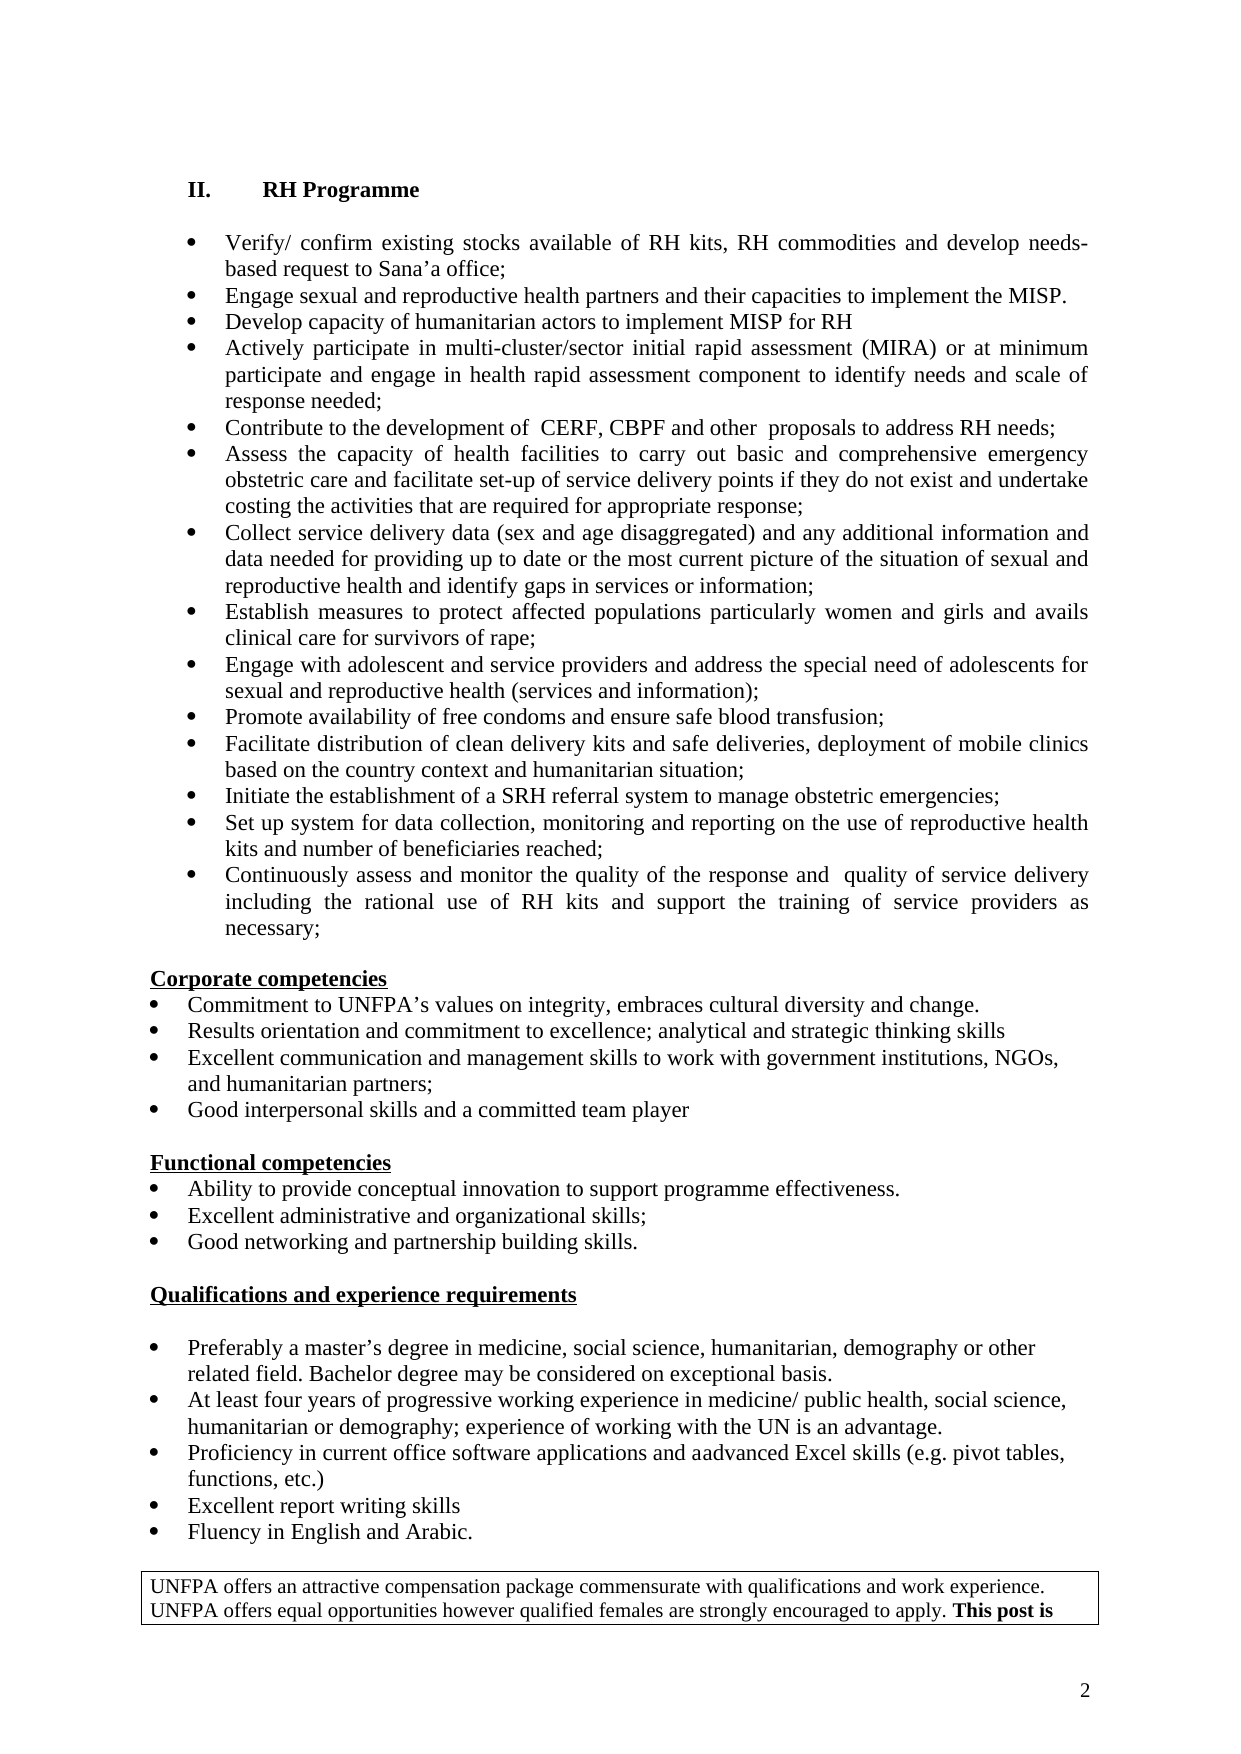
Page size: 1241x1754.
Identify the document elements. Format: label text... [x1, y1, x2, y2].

list Actively participate in multi-cluster/sector initial rapid assessment (MIRA) or at minimum participate and engage in health rapid assessment component to identify needs and scale of response needed; [187, 334, 1090, 413]
list Initiate the establishment of a SRH referral system to manage obstetric emergencies; [187, 782, 1090, 809]
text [142, 1572, 1098, 1624]
list Verify/ confirm existing stocks available of RH kits, RH commodities and develop needs-based request to Sana’a office; [187, 229, 1090, 282]
list Good networking and partnership building skills. [150, 1228, 1090, 1254]
text Qualifications and experience requirements [150, 1281, 1090, 1307]
list RH Programme [187, 176, 1090, 203]
list At least four years of progressive working experience in medicine/ public health, social science, humanitarian or demography; experience of working with the UN is an advantage. [150, 1386, 1090, 1439]
list Engage sexual and reproductive health partners and their capacities to implement the MISP. [187, 282, 1090, 308]
list Proficiency in current office software applications and aadvanced Excel skills (e.g. pivot tables, functions, etc.) [150, 1439, 1090, 1492]
list Assess the capacity of health facilities to carry out basic and comprehensive emergency obstetric care and facilitate set-up of service delivery points if they do not exist and undertake costing the activities that are required for appropriate response; [187, 440, 1090, 519]
list Promote availability of free condoms and ensure safe blood transfusion; [187, 703, 1090, 730]
list Commitment to UNFPA’s values on integrity, embraces cultural diversity and change. [150, 991, 1090, 1017]
list Excellent report writing skills [150, 1492, 1090, 1518]
list Fluency in English and Arabic. [150, 1518, 1090, 1544]
text Corporate competencies [150, 965, 1090, 991]
list Facilitate distribution of clean delivery kits and safe deliveries, deployment of mobile clinics based on the country context and humanitarian situation; [187, 730, 1090, 782]
list Collect service delivery data (sex and age disaggregated) and any additional information and data needed for providing up to date or the most current picture of the situation of sexual and reproductive health and identify gaps in services or information; [187, 519, 1090, 598]
list Develop capacity of humanitarian actors to implement MISP for RH [187, 308, 1090, 334]
text Functional competencies [150, 1149, 1090, 1176]
list Set up system for data collection, monitoring and reporting on the use of reproductive health kits and number of beneficiaries reached; [187, 809, 1090, 862]
list Excellent administrative and organizational skills; [150, 1202, 1090, 1228]
list Engage with adolescent and service providers and address the special need of adolescents for sexual and reproductive health (services and information); [187, 651, 1090, 703]
list Good interpersonal skills and a committed team player [150, 1096, 1090, 1123]
list Contribute to the development of CERF, CBPF and other proposals to address RH needs; [187, 413, 1090, 440]
list Continuously assess and monitor the quality of the response and quality of service delivery including the rational use of RH kits and support the training of service providers as necessary; [187, 862, 1090, 941]
list Ability to provide conceptual innovation to support programme effectiveness. [150, 1176, 1090, 1202]
list Establish measures to protect affected populations particularly women and girls and avails clinical care for survivors of rape; [187, 598, 1090, 651]
list Results orientation and commitment to excellence; analytical and strategic thinking skills [150, 1017, 1090, 1044]
list Preferably a master’s degree in medicine, social science, humanitarian, demography or other related field. Bachelor degree may be considered on exceptional basis. [150, 1334, 1090, 1386]
list Excellent communication and management skills to work with government institutions, NGOs, and humanitarian partners; [150, 1044, 1090, 1096]
